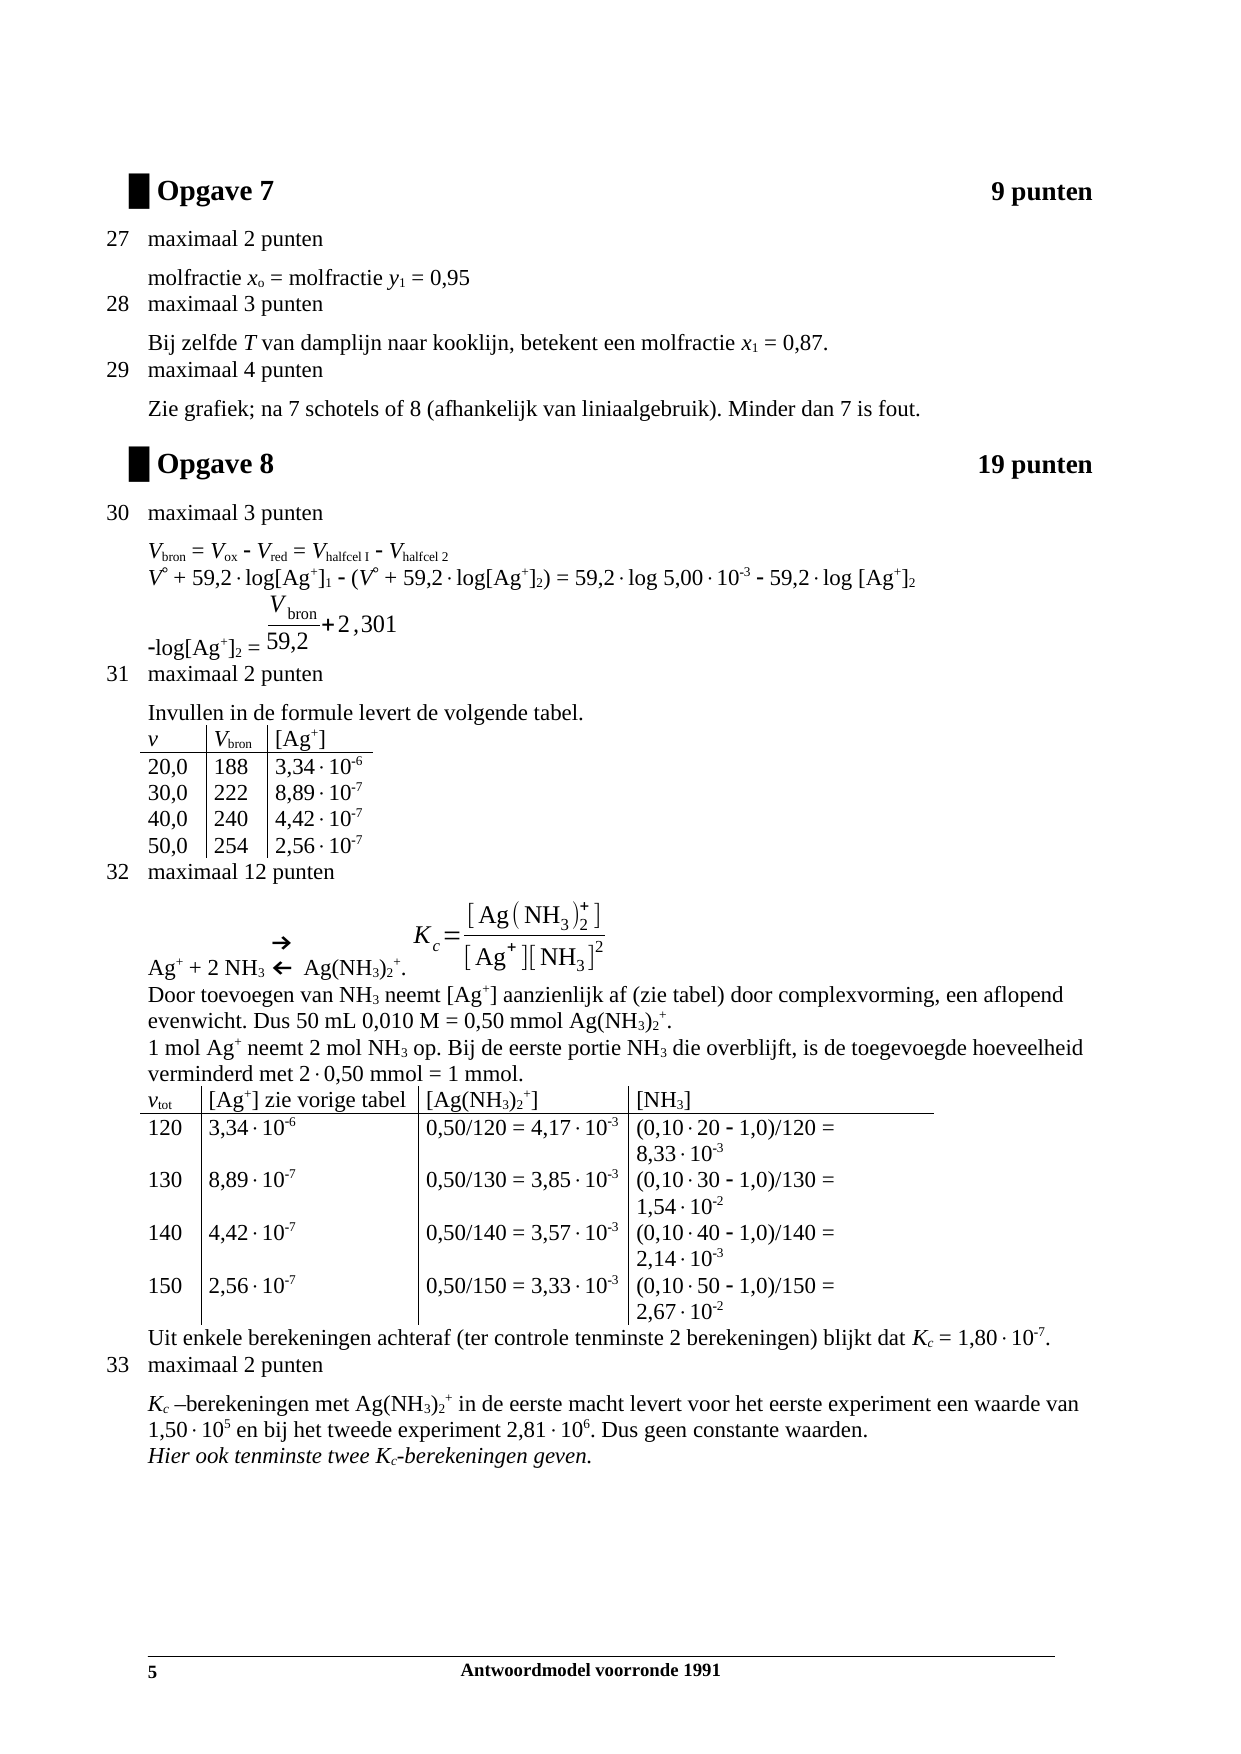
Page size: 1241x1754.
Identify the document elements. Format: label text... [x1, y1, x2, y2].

text maximaal 2 punten [88, 660, 1093, 687]
table_cell 50,0 [140, 832, 206, 858]
text maximaal 2 punten [88, 225, 1093, 252]
text Zie grafiek; na 7 schotels of 8 (afhankelijk van liniaalgebruik). Minder dan 7 is fout. [148, 394, 1093, 421]
table_cell 4,42107 [268, 806, 373, 832]
table_cell 2,56107 [268, 832, 373, 858]
text V + 59,2log[Ag+]1 (V + 59,2log[Ag+]2) = 59,2log 5,00103 59,2log [Ag+]2 [148, 564, 1093, 590]
table_header vtot [140, 1086, 201, 1113]
text Bij zelfde T van damplijn naar kooklijn, betekent een molfractie x1 = 0,87. [148, 329, 1093, 356]
table_cell 120 [140, 1114, 201, 1166]
table_cell 188 [207, 753, 267, 779]
table_cell 0,50/150 = 3,33103 [419, 1272, 628, 1324]
table_cell 2,56107 [202, 1272, 418, 1324]
table_cell 130 [140, 1166, 201, 1219]
table_header Vbron [207, 725, 267, 752]
text maximaal 3 punten [88, 291, 1093, 317]
text 1 mol Ag+ neemt 2 mol NH3 op. Bij de eerste portie NH3 die overblijft, is de toegevoegde hoeveelheid verminderd met 20,50 mmol = 1 mmol. [148, 1033, 1093, 1086]
table_cell 3,34106 [202, 1114, 418, 1166]
table_cell 20,0 [140, 753, 206, 779]
table_cell 4,42107 [202, 1219, 418, 1272]
text maximaal 2 punten [88, 1351, 1093, 1377]
text Vbron = Vox Vred = Vhalfcel I Vhalfcel 2 [148, 537, 1093, 564]
table_cell 30,0 [140, 779, 206, 806]
table_header [NH3] [629, 1086, 934, 1113]
text 9 punten [201, 173, 1093, 206]
table_header [Ag(NH3)2+] [419, 1086, 628, 1113]
text 19 punten [201, 446, 1093, 479]
table_cell 0,50/130 = 3,85103 [419, 1166, 628, 1219]
table_cell 8,89107 [268, 779, 373, 806]
text log[Ag+]2 = [148, 590, 1093, 660]
table_cell 150 [140, 1272, 201, 1324]
table_cell 3,34106 [268, 753, 373, 779]
text Hier ook tenminste twee Kc-berekeningen geven. [148, 1442, 1093, 1469]
text maximaal 3 punten [88, 499, 1093, 525]
text molfractie xo = molfractie y1 = 0,95 [148, 264, 1093, 291]
table_cell 254 [207, 832, 267, 858]
table_header [Ag+] [268, 725, 373, 752]
table_cell 40,0 [140, 806, 206, 832]
table_cell 8,89107 [202, 1166, 418, 1219]
text maximaal 12 punten [88, 858, 1093, 884]
table_cell 222 [207, 779, 267, 806]
text Door toevoegen van NH3 neemt [Ag+] aanzienlijk af (zie tabel) door complexvorming, een aflopend evenwicht. Dus 50 mL 0,010 M = 0,50 mmol Ag(NH3)2+. [148, 981, 1093, 1033]
table_cell (0,1020 1,0)/120 = 8,33103 [629, 1114, 934, 1166]
table_cell (0,1030 1,0)/130 = 1,54102 [629, 1166, 934, 1219]
table_cell 0,50/140 = 3,57103 [419, 1219, 628, 1272]
table_cell 140 [140, 1219, 201, 1272]
text Invullen in de formule levert de volgende tabel. [148, 699, 1093, 725]
text Uit enkele berekeningen achteraf (ter controle tenminste 2 berekeningen) blijkt dat Kc = 1,80107. [148, 1324, 1093, 1351]
table_cell (0,1050 1,0)/150 = 2,67102 [629, 1272, 934, 1324]
text Ag+ + 2 NH3 Ag(NH3)2+. [148, 897, 1093, 981]
table_header [Ag+] zie vorige tabel [202, 1086, 418, 1113]
table_cell 240 [207, 806, 267, 832]
table_cell (0,1040 1,0)/140 = 2,14103 [629, 1219, 934, 1272]
text maximaal 4 punten [88, 356, 1093, 382]
table_header v [140, 725, 206, 752]
text Kc –berekeningen met Ag(NH3)2+ in de eerste macht levert voor het eerste experiment een waarde van 1,50105 en bij het tweede experiment 2,81106. Dus geen constante waarden. [148, 1390, 1093, 1442]
table_cell 0,50/120 = 4,17103 [419, 1114, 628, 1166]
